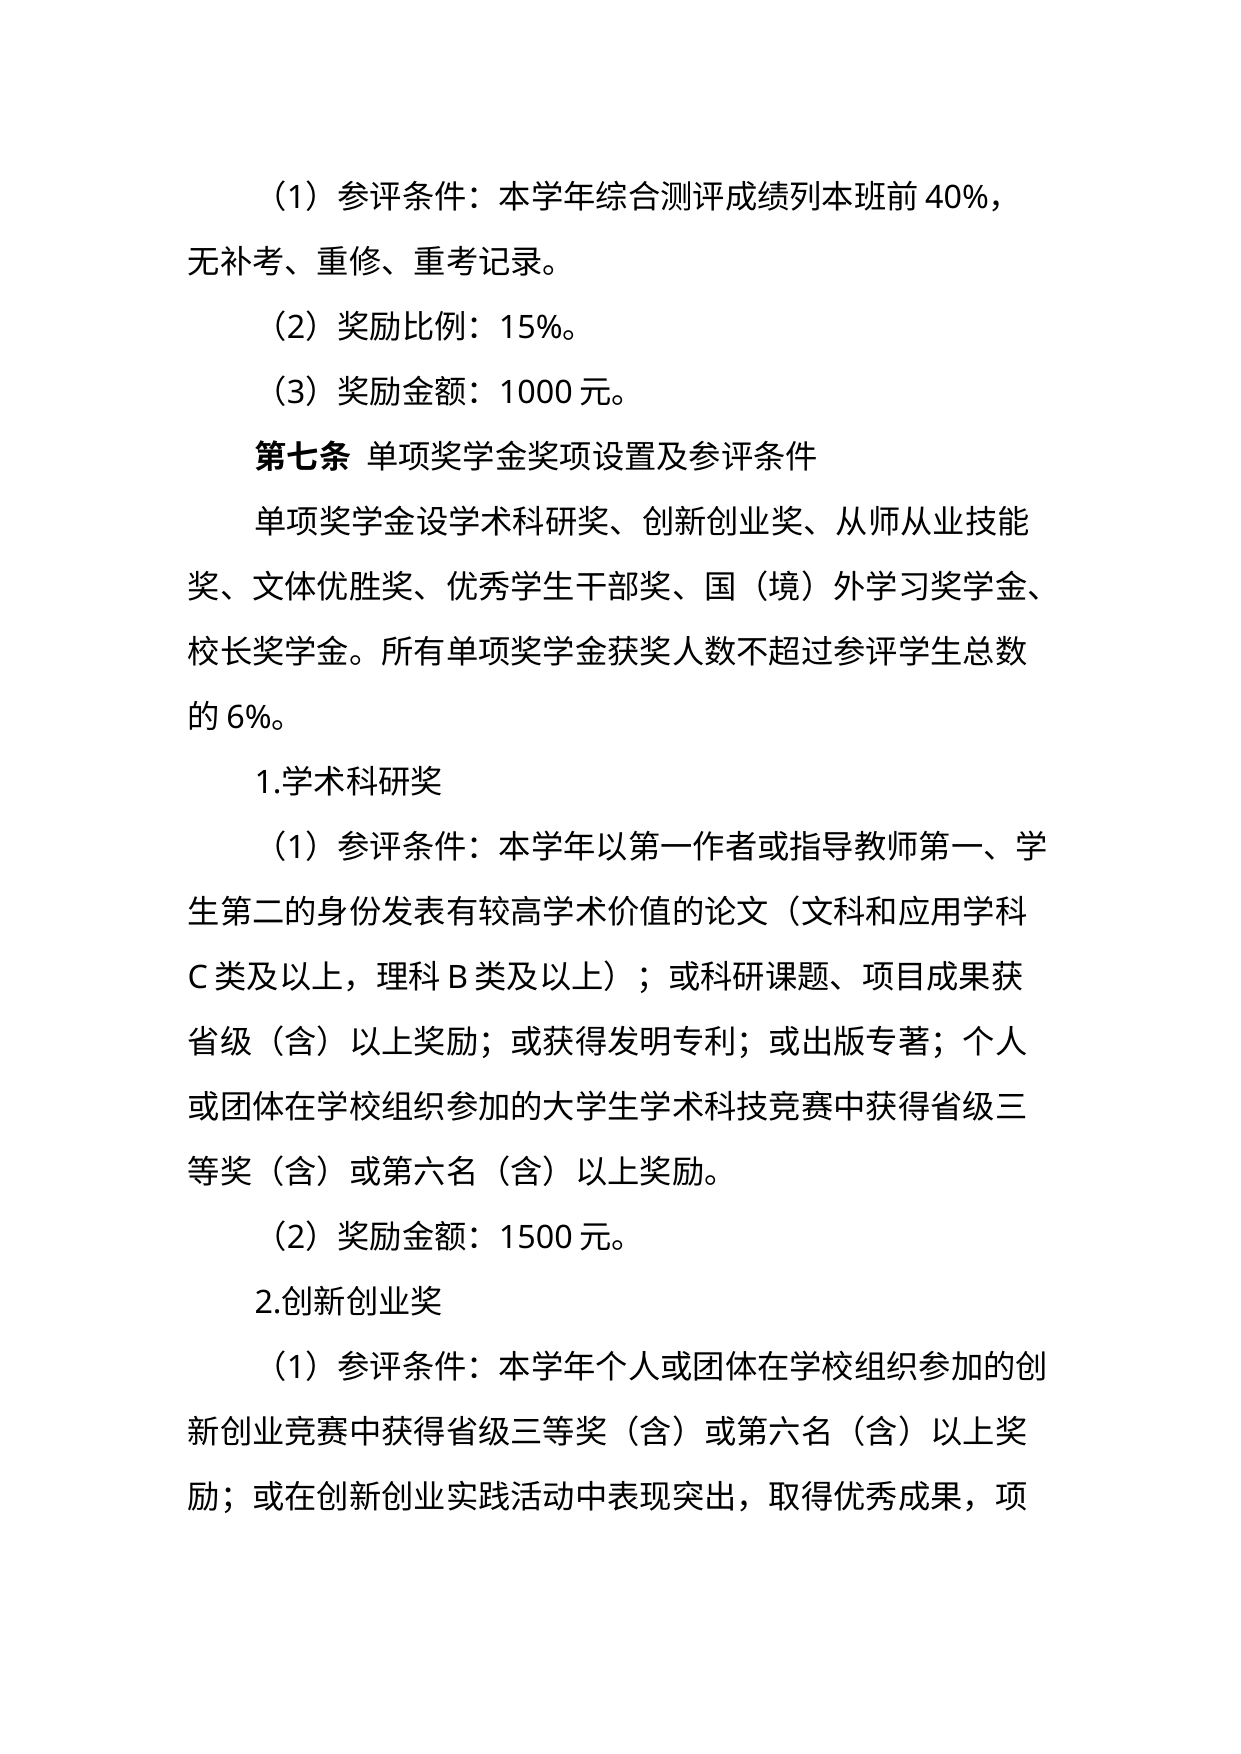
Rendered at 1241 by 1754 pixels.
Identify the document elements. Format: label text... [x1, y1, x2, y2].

text 2.创新创业奖 [187, 1267, 1053, 1332]
text （1）参评条件：本学年综合测评成绩列本班前40%，无补考、重修、重考记录。 [187, 162, 1053, 292]
text （3）奖励金额：1000元。 [187, 357, 1053, 422]
text 单项奖学金设学术科研奖、创新创业奖、从师从业技能奖、文体优胜奖、优秀学生干部奖、国（境）外学习奖学金、校长奖学金。所有单项奖学金获奖人数不超过参评学生总数的6%。 [187, 487, 1053, 747]
text （2）奖励金额：1500元。 [187, 1202, 1053, 1267]
text （2）奖励比例：15%。 [187, 292, 1053, 357]
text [187, 1332, 1053, 1527]
text 1.学术科研奖 [187, 747, 1053, 812]
text （1）参评条件：本学年以第一作者或指导教师第一、学生第二的身份发表有较高学术价值的论文（文科和应用学科C类及以上，理科B类及以上）；或科研课题、项目成果获省级（含）以上奖励；或获得发明专利；或出版专著；个人或团体在学校组织参加的大学生学术科技竞赛中获得省级三等奖（含）或第六名（含）以上奖励。 [187, 812, 1053, 1202]
text 第七条 单项奖学金奖项设置及参评条件 [187, 422, 1053, 487]
